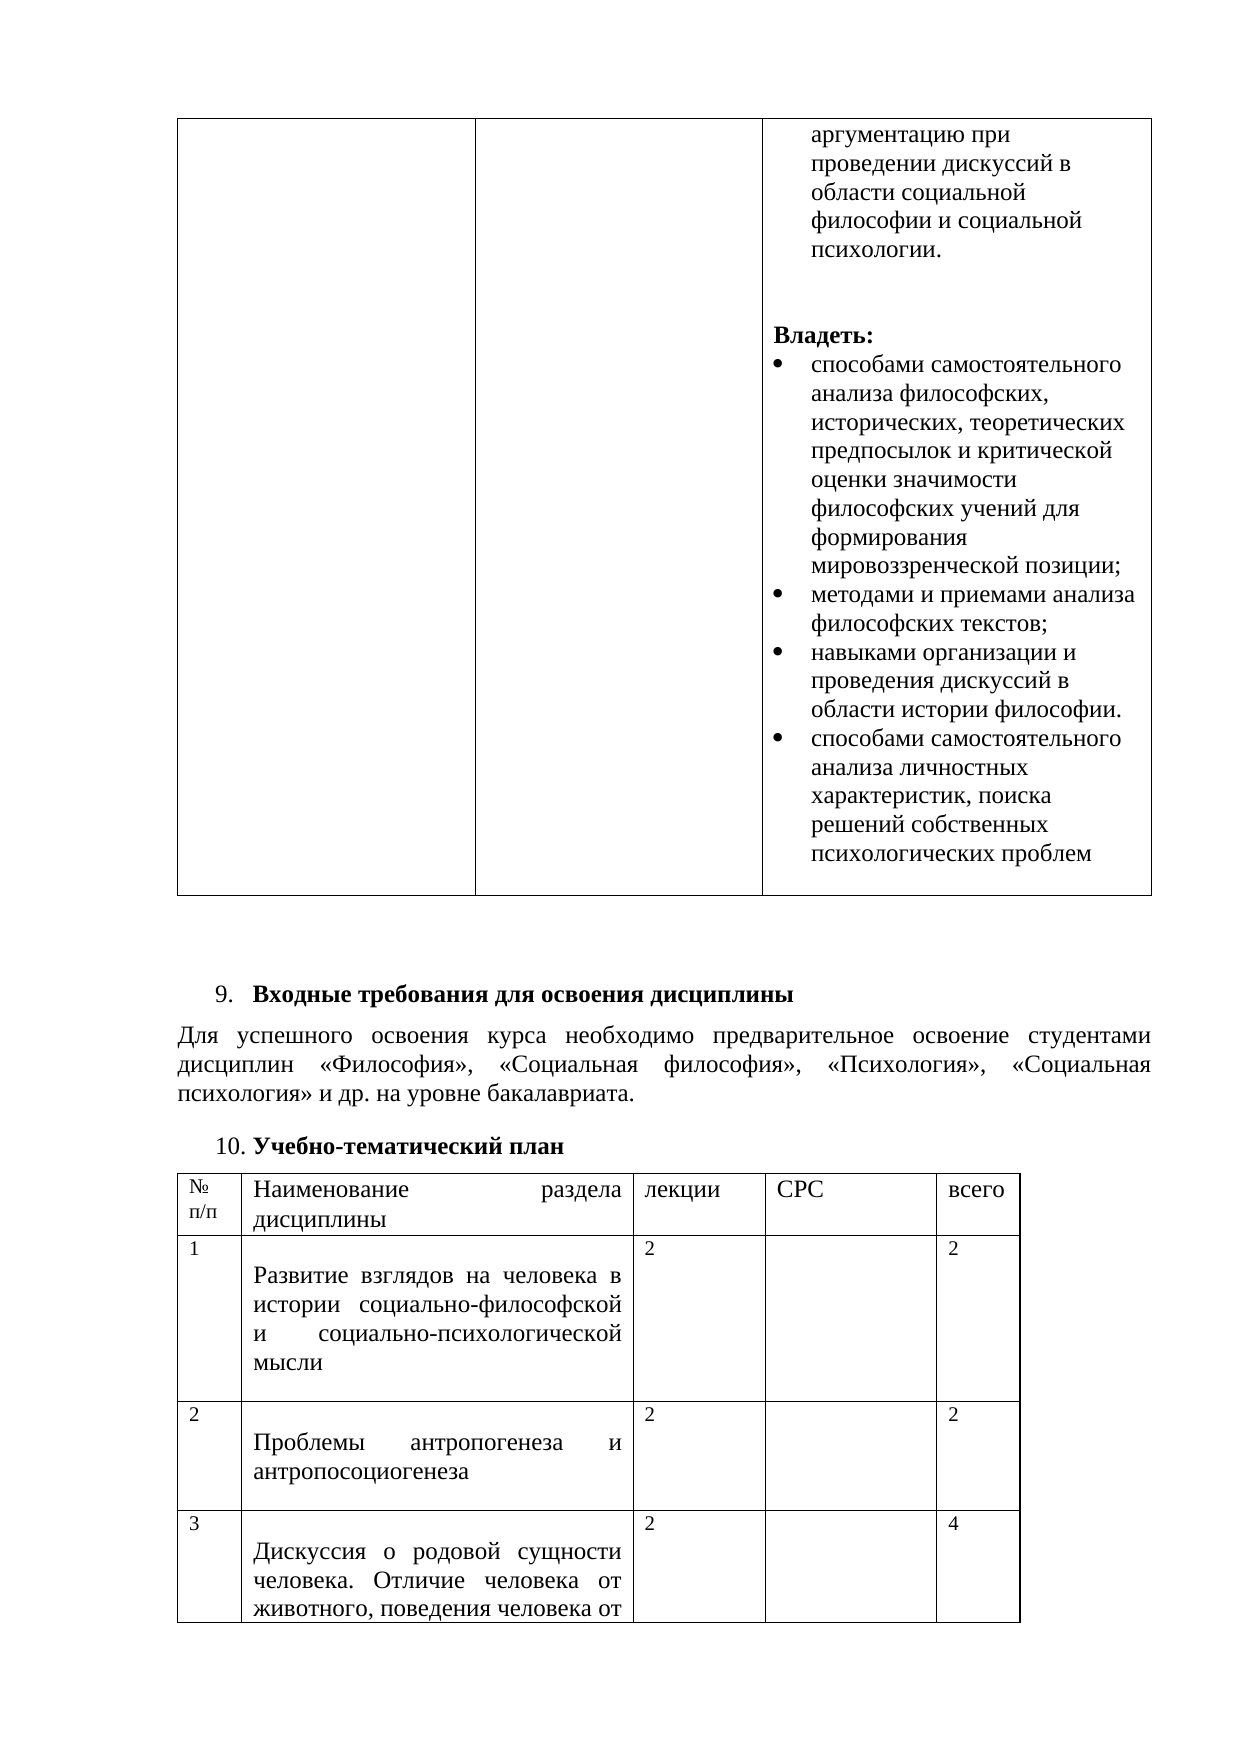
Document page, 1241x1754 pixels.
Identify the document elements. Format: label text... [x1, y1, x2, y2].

table_header лекции [634, 1174, 765, 1234]
table_cell Развитие взглядов на человека в истории социально-философской и социально-психологической мысли [242, 1236, 633, 1401]
table_header № п/п [178, 1174, 241, 1234]
subtitle Входные требования для освоения дисциплины [215, 979, 1152, 1008]
table_cell 2 [634, 1402, 765, 1510]
subtitle Учебно-тематический план [215, 1131, 1152, 1160]
table_cell 1 [178, 1236, 241, 1401]
text Для успешного освоения курса необходимо предварительное освоение студентами дисциплин «Философия», «Социальная философия», «Психология», «Социальная психология» и др. на уровне бакалавриата. [177, 1020, 1152, 1106]
table_header Наименование раздела дисциплины [242, 1174, 633, 1234]
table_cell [242, 1511, 633, 1622]
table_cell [763, 119, 1151, 895]
table_header СРС [766, 1174, 936, 1234]
table_cell Проблемы антропогенеза и антропосоциогенеза [242, 1402, 633, 1510]
table_cell [766, 1511, 936, 1622]
table_cell 2 [937, 1236, 1019, 1401]
table_header всего [937, 1174, 1019, 1234]
table_cell 3 [178, 1511, 241, 1622]
table_cell [766, 1402, 936, 1510]
table_cell 2 [178, 1402, 241, 1510]
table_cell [476, 119, 762, 895]
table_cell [178, 119, 475, 895]
table_cell 2 [634, 1236, 765, 1401]
table_cell 4 [937, 1511, 1019, 1622]
table_cell 2 [937, 1402, 1019, 1510]
table_cell [766, 1236, 936, 1401]
table_cell 2 [634, 1511, 765, 1622]
